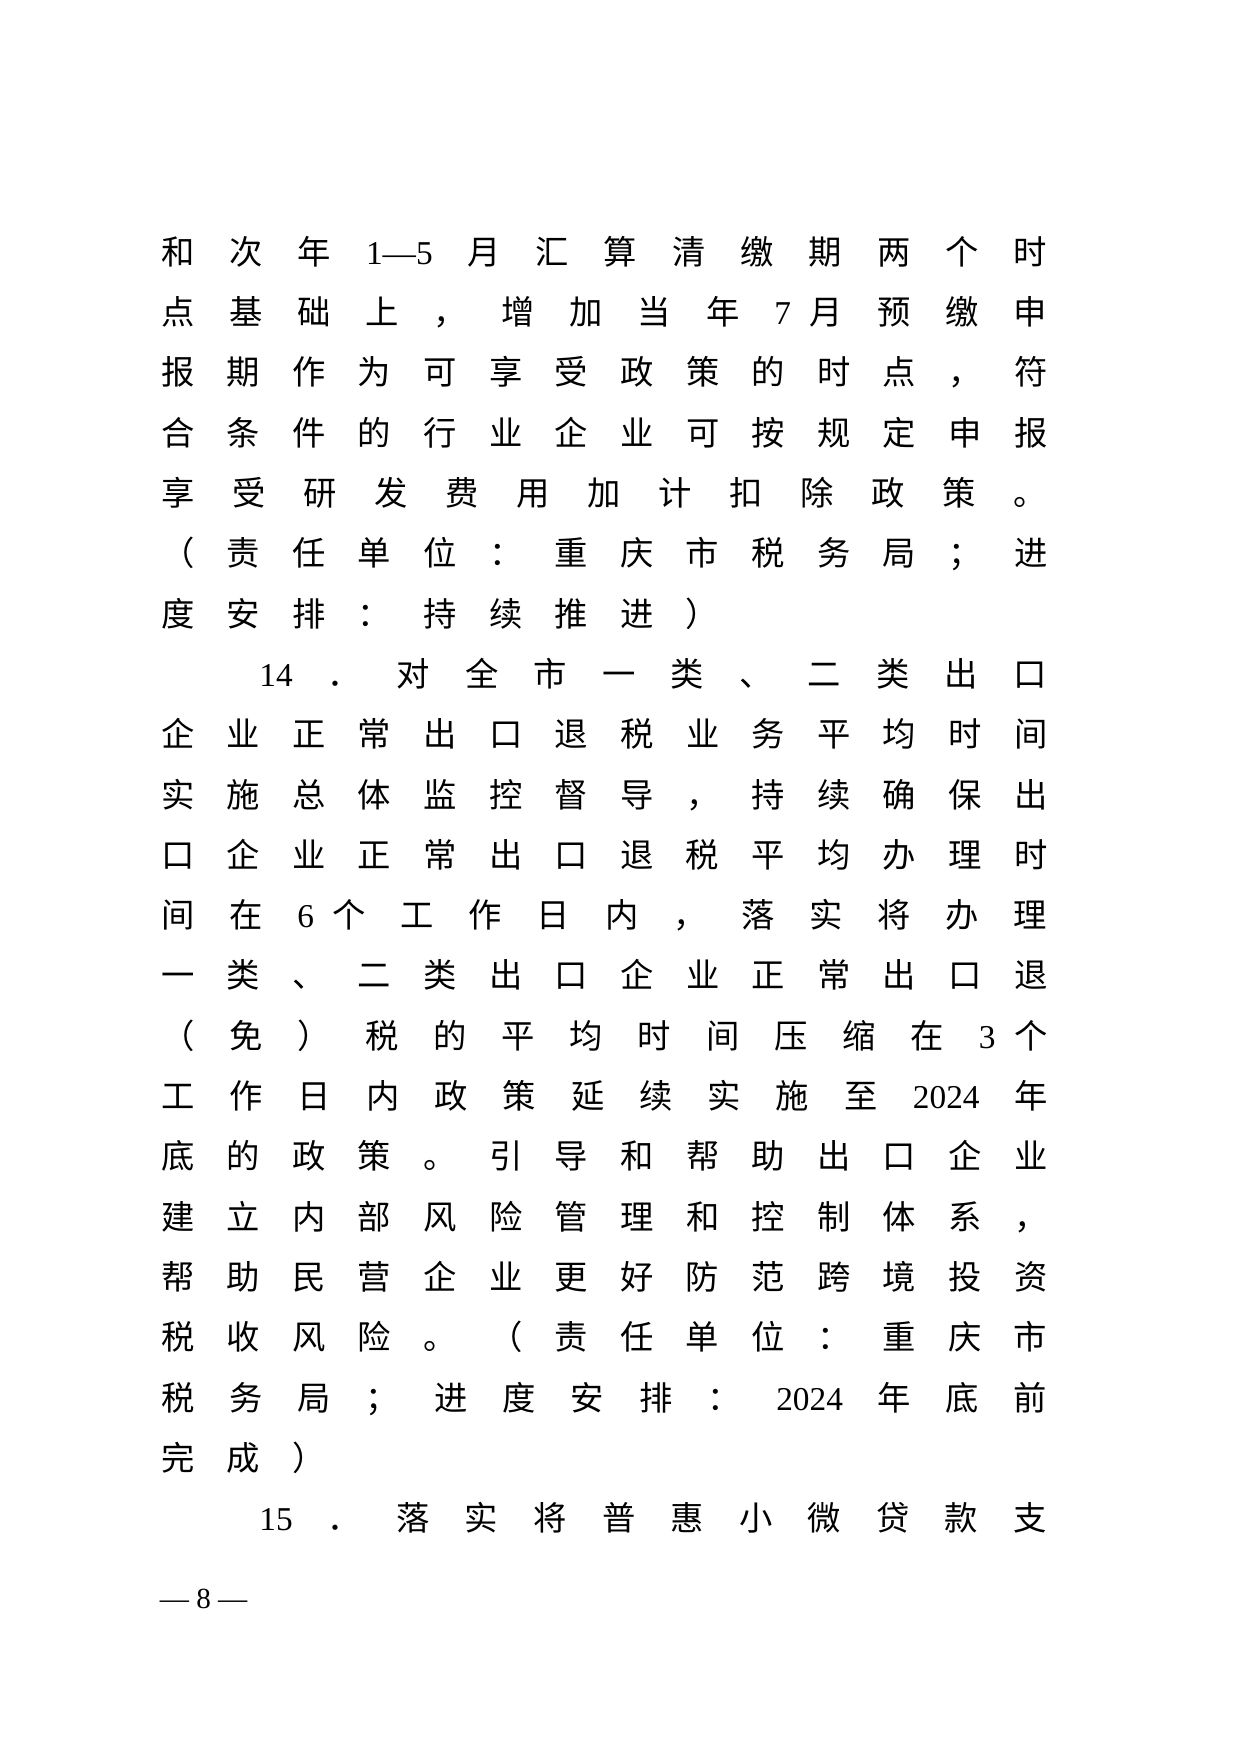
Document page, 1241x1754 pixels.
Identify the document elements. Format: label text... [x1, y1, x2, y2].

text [161, 219, 1079, 642]
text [161, 1486, 1079, 1546]
text 14．对全市一类、二类出口企业正常出口退税业务平均时间实施总体监控督导，持续确保出口企业正常出口退税平均办理时间在6个工作日内，落实将办理一类、二类出口企业正常出口退（免）税的平均时间压缩在3个工作日内政策延续实施至2024年底的政策。引导和帮助出口企业建立内部风险管理和控制体系，帮助民营企业更好防范跨境投资税收风险。（责任单位：重庆市税务局；进度安排：2024年底前完成） [161, 642, 1079, 1486]
